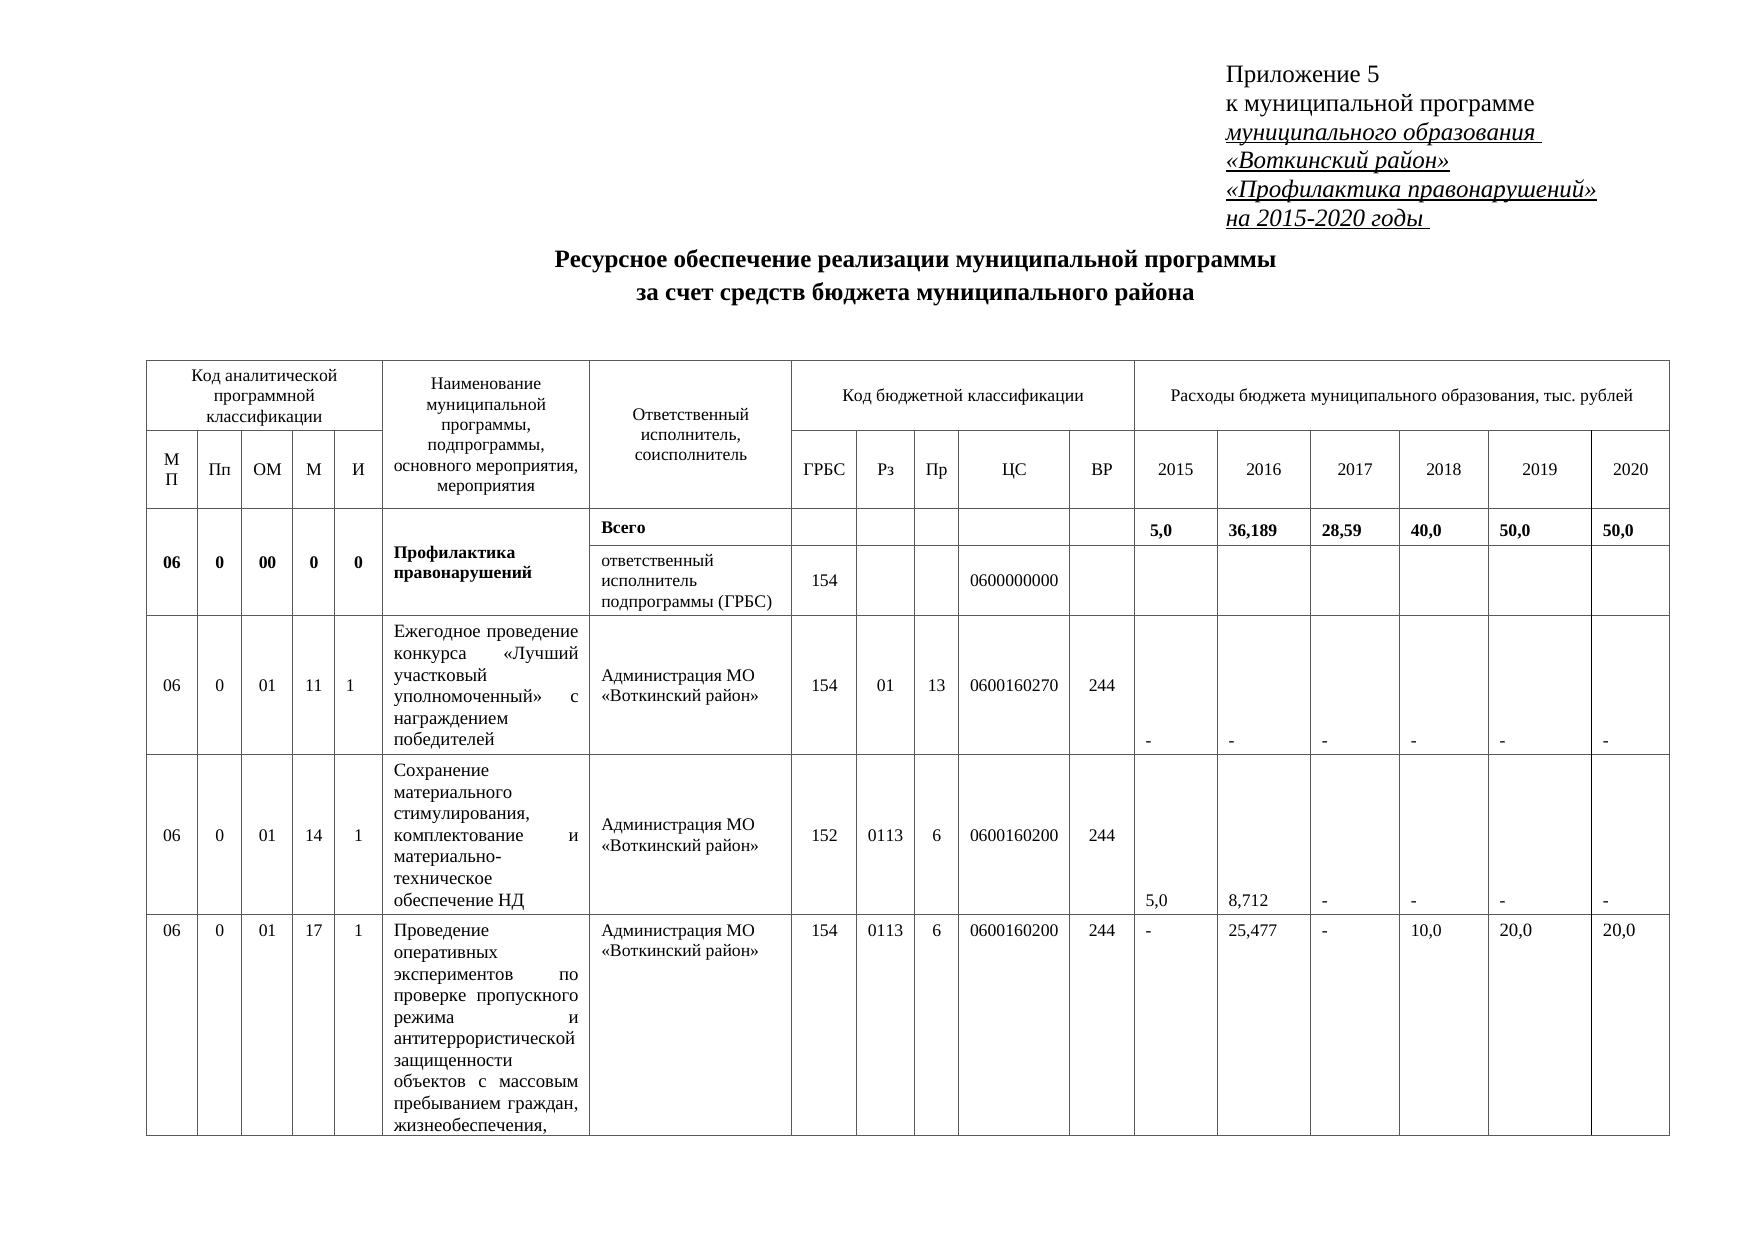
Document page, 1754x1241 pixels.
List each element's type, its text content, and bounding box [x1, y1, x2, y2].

table_cell [1311, 546, 1399, 615]
table_cell - [1400, 616, 1488, 754]
table_cell [959, 509, 1069, 545]
table_cell 28,59 [1311, 509, 1399, 545]
table_cell ОМ [242, 431, 292, 507]
table_cell 2019 [1489, 431, 1591, 507]
table_cell [915, 546, 958, 615]
table_cell [1489, 546, 1591, 615]
table_cell 1 [335, 616, 382, 754]
text «Профилактика правонарушений» [1226, 174, 1683, 203]
table_cell [915, 509, 958, 545]
table_cell ответственный исполнитель подпрограммы (ГРБС) [590, 546, 791, 615]
table_cell 50,0 [1489, 509, 1591, 545]
table_cell 40,0 [1400, 509, 1488, 545]
table_cell - [1592, 616, 1669, 754]
table_cell [792, 509, 856, 545]
table_cell 10,0 [1400, 915, 1488, 1135]
table_cell 06 [147, 616, 197, 754]
table_cell 01 [242, 755, 292, 914]
table_cell [1218, 546, 1310, 615]
table_cell 244 [1070, 616, 1134, 754]
table_cell - [1311, 755, 1399, 914]
table_header Расходы бюджета муниципального образования, тыс. рублей [1135, 361, 1669, 430]
table_cell 14 [293, 755, 334, 914]
table_cell 2016 [1218, 431, 1310, 507]
table_cell 6 [915, 915, 958, 1135]
table_cell 6 [915, 755, 958, 914]
table_cell 06 [147, 915, 197, 1135]
table_cell МП [147, 431, 197, 507]
table_cell 25,477 [1218, 915, 1310, 1135]
table_cell И [335, 431, 382, 507]
text муниципального образования «Воткинский район» [1226, 117, 1683, 174]
table_cell Профилактика правонарушений [383, 509, 589, 615]
table_cell 0600160200 [959, 915, 1069, 1135]
table_cell Администрация МО «Воткинский район» [590, 755, 791, 914]
table_cell 0600160200 [959, 755, 1069, 914]
table_cell [1400, 546, 1488, 615]
table_cell 0 [198, 616, 241, 754]
table_cell 13 [915, 616, 958, 754]
table_cell 2018 [1400, 431, 1488, 507]
table_cell - [1592, 755, 1669, 914]
table_cell Сохранение материального стимулирования, комплектование и материально-техническое обеспечение НД [383, 755, 589, 914]
table_header Код бюджетной классификации [792, 361, 1134, 430]
table_cell 36,189 [1218, 509, 1310, 545]
table_cell 2020 [1592, 431, 1669, 507]
table_cell - [1489, 616, 1591, 754]
table_cell 0113 [857, 755, 914, 914]
table_cell Всего [590, 509, 791, 545]
table_header Наименование муниципальной программы, подпрограммы, основного мероприятия, мероприятия [383, 361, 589, 507]
table_cell 0113 [857, 915, 914, 1135]
table_cell - [1489, 755, 1591, 914]
table_cell [1070, 509, 1134, 545]
table_cell 5,0 [1135, 755, 1217, 914]
table_cell [1135, 546, 1217, 615]
table_cell 0 [293, 509, 334, 615]
table_cell [1070, 546, 1134, 615]
table_cell 01 [242, 616, 292, 754]
table_cell 17 [293, 915, 334, 1135]
table_header Код аналитической программной классификации [147, 361, 382, 430]
table_cell 0600160270 [959, 616, 1069, 754]
table_cell 154 [792, 546, 856, 615]
table_cell - [1311, 616, 1399, 754]
text Ресурсное обеспечение реализации муниципальной программы [148, 244, 1683, 273]
table_cell [1592, 546, 1669, 615]
table_cell 1 [335, 915, 382, 1135]
table_cell 1 [335, 755, 382, 914]
table_cell ГРБС [792, 431, 856, 507]
table_cell 5,0 [1135, 509, 1217, 545]
table_cell 2015 [1135, 431, 1217, 507]
text на 2015-2020 годы [1226, 203, 1683, 232]
table_cell Рз [857, 431, 914, 507]
table_cell - [1135, 616, 1217, 754]
table_cell 06 [147, 509, 197, 615]
table_cell 0 [198, 755, 241, 914]
table_cell 06 [147, 755, 197, 914]
table_cell 0 [198, 509, 241, 615]
table_cell 244 [1070, 915, 1134, 1135]
table_cell 8,712 [1218, 755, 1310, 914]
table_cell Администрация МО «Воткинский район» [590, 915, 791, 1135]
table_cell - [1218, 616, 1310, 754]
table_cell М [293, 431, 334, 507]
table_cell Администрация МО «Воткинский район» [590, 616, 791, 754]
table_cell 50,0 [1592, 509, 1669, 545]
table_cell 154 [792, 915, 856, 1135]
table_cell - [1311, 915, 1399, 1135]
table_cell 2017 [1311, 431, 1399, 507]
table_cell 00 [242, 509, 292, 615]
table_cell ВР [1070, 431, 1134, 507]
text Приложение 5 [1226, 59, 1683, 88]
table_cell 20,0 [1592, 915, 1669, 1135]
table_cell - [1400, 755, 1488, 914]
table_cell 01 [242, 915, 292, 1135]
table_cell 244 [1070, 755, 1134, 914]
table_header Ответственный исполнитель, соисполнитель [590, 361, 791, 507]
table_cell 152 [792, 755, 856, 914]
table_cell 0 [198, 915, 241, 1135]
table_cell Ежегодное проведение конкурса «Лучший участковый уполномоченный» с награждением победителей [383, 616, 589, 754]
table_cell - [1135, 915, 1217, 1135]
table_cell 11 [293, 616, 334, 754]
table_cell 154 [792, 616, 856, 754]
table_cell 0 [335, 509, 382, 615]
text к муниципальной программе [1226, 88, 1683, 117]
table_cell Пр [915, 431, 958, 507]
table_cell 0600000000 [959, 546, 1069, 615]
table_cell Пп [198, 431, 241, 507]
table_cell [857, 509, 914, 545]
table_cell 20,0 [1489, 915, 1591, 1135]
table_cell 01 [857, 616, 914, 754]
table_cell [857, 546, 914, 615]
table_cell ЦС [959, 431, 1069, 507]
text за счет средств бюджета муниципального района [148, 277, 1683, 306]
